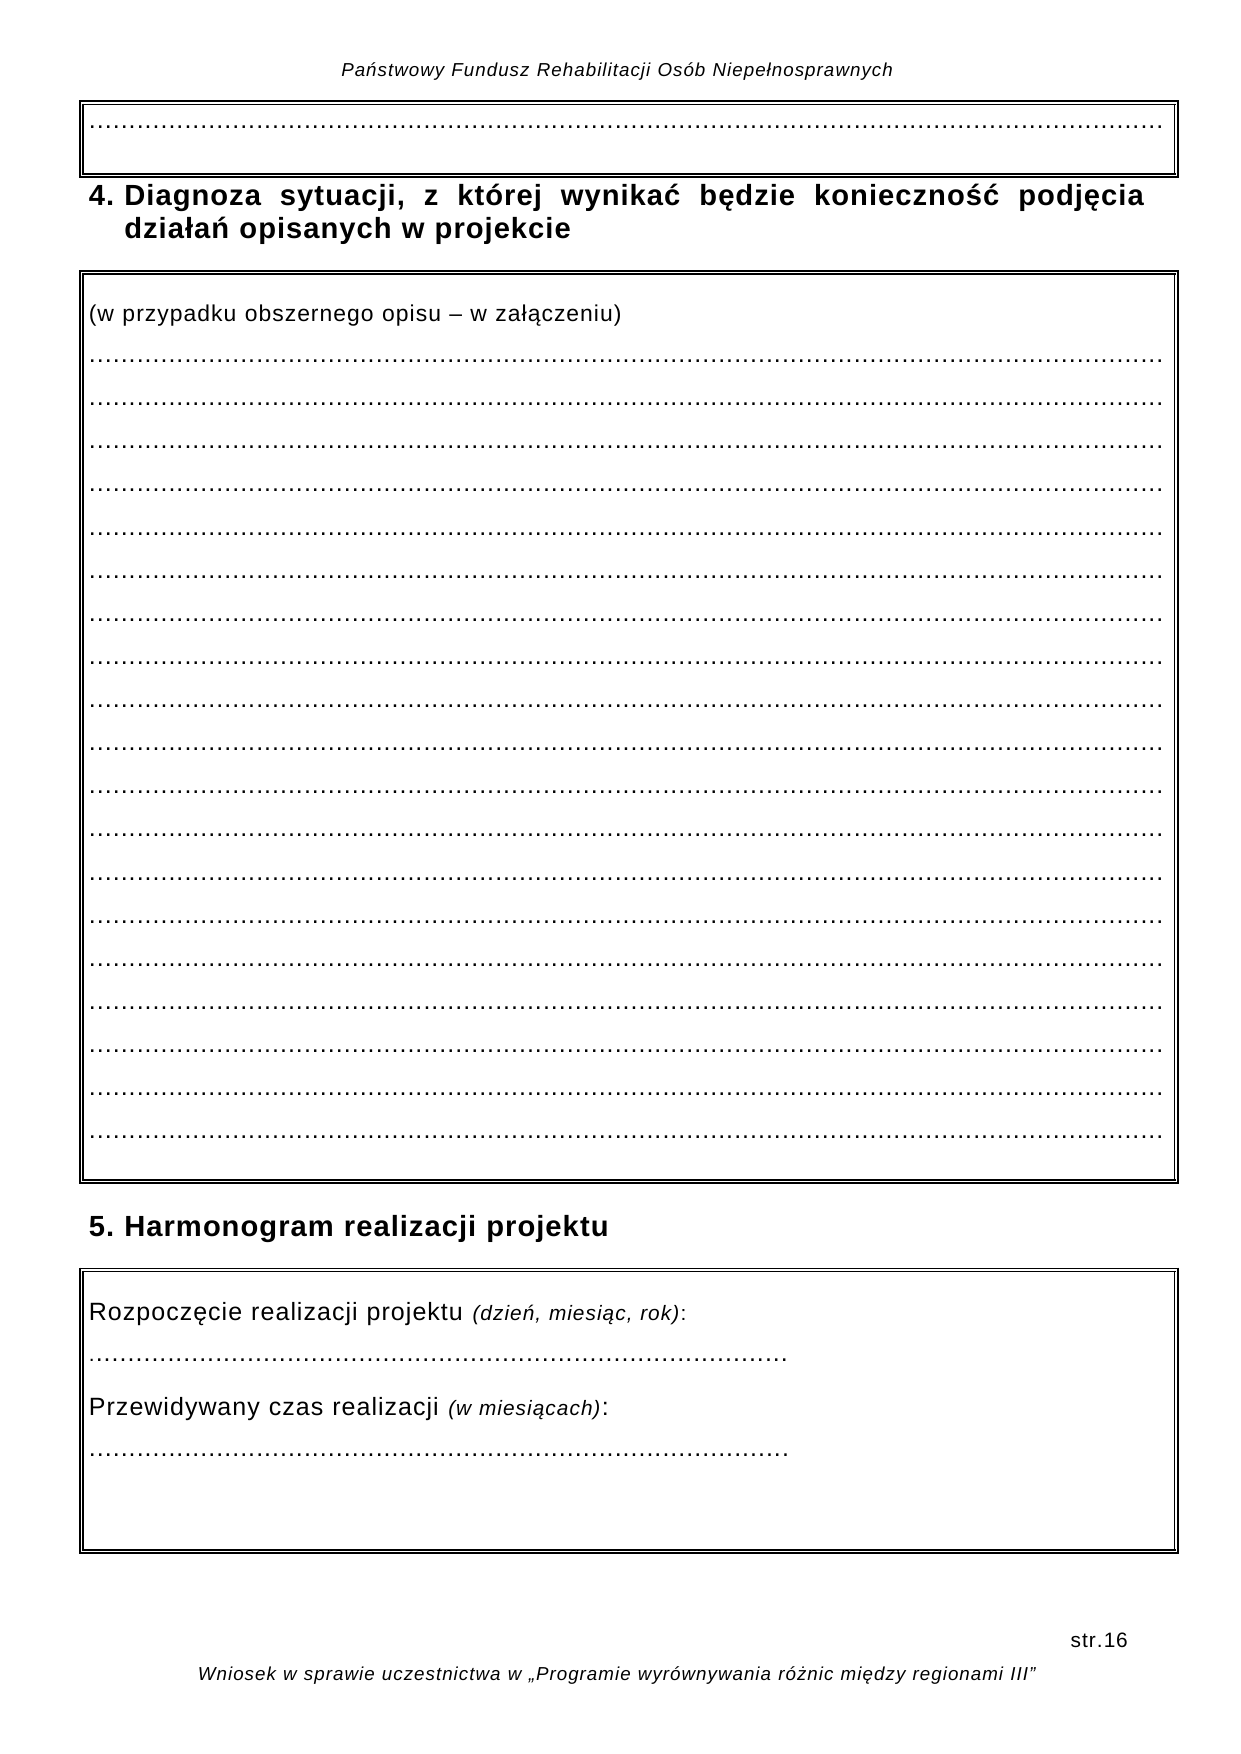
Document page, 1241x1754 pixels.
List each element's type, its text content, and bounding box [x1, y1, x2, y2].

table_header Rozpoczęcie realizacji projektu (dzień, miesiąc, rok): ........................................................................................ Przewidywany czas realizacji (w miesiącach): ........................................................................................ [84, 1272, 1174, 1549]
text 4. Diagnoza sytuacji, z której wynikać będzie konieczność podjęcia działań opisanych w projekcie [89, 178, 1146, 245]
text 5. Harmonogram realizacji projektu [89, 1209, 1146, 1242]
table_header (w przypadku obszernego opisu – w załączeniu) ..................................................................................................................................................................................................................................................................................................................................................................................................................................................................................................................................................................................................................................................................................................................................................................................................................................................................................................................................................................................................................................................................................................................................................................................................................................................................................................................................................................................................................................................................................................................................................................................................................................................................................................................................................................................................................................................................................................................................................................................................................................................................................................................................................................................................................................................................................................................................................................................................................................................................................................................................................................................................................................................................... [84, 275, 1174, 1179]
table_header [84, 105, 1174, 173]
